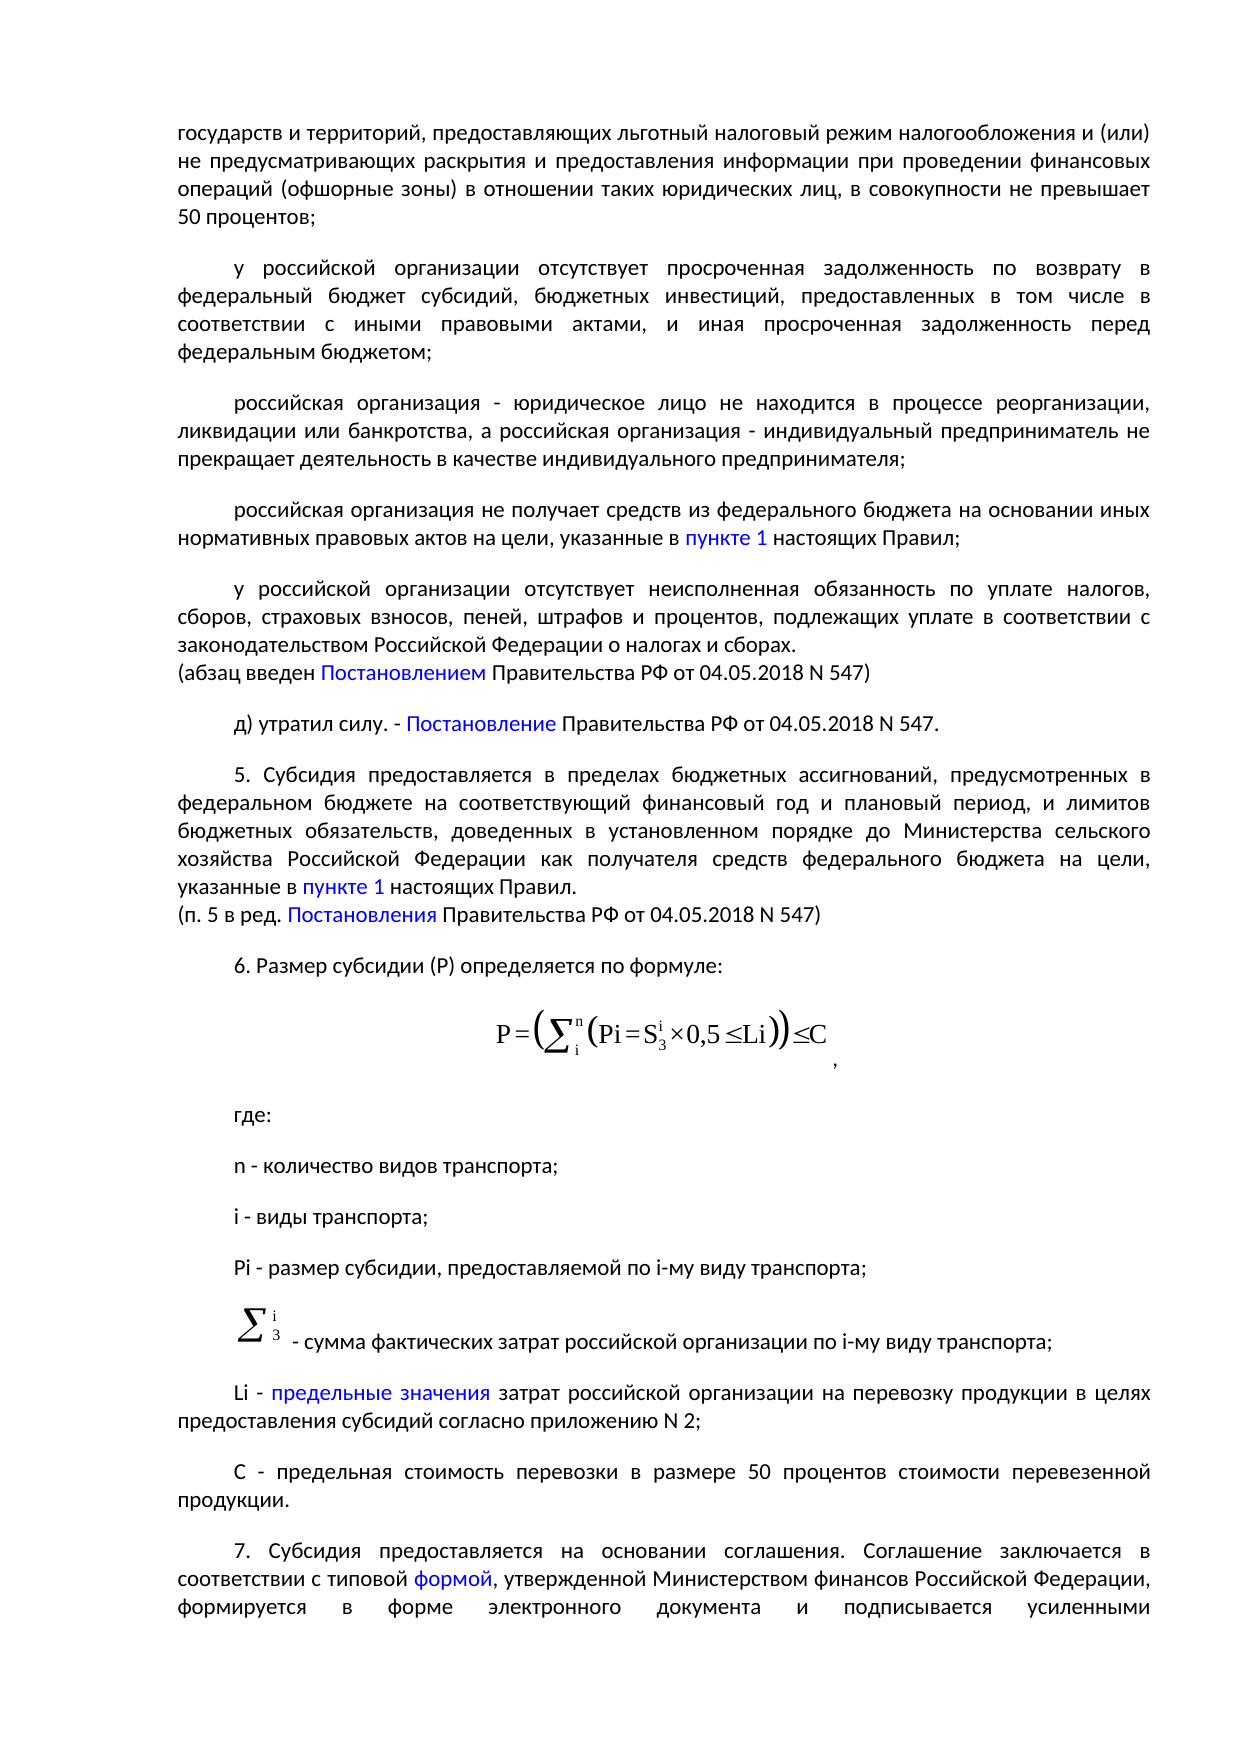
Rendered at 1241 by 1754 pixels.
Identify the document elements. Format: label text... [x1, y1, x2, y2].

text 5. Субсидия предоставляется в пределах бюджетных ассигнований, предусмотренных в федеральном бюджете на соответствующий финансовый год и плановый период, и лимитов бюджетных обязательств, доведенных в установленном порядке до Министерства сельского хозяйства Российской Федерации как получателя средств федерального бюджета на цели, указанные в пункте 1 настоящих Правил. [177, 760, 1152, 900]
text российская организация не получает средств из федерального бюджета на основании иных нормативных правовых актов на цели, указанные в пункте 1 настоящих Правил; [177, 495, 1152, 551]
text у российской организации отсутствует неисполненная обязанность по уплате налогов, сборов, страховых взносов, пеней, штрафов и процентов, подлежащих уплате в соответствии с законодательством Российской Федерации о налогах и сборах. [177, 574, 1152, 658]
text д) утратил силу. - Постановление Правительства РФ от 04.05.2018 N 547. [177, 709, 1152, 737]
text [177, 1536, 1152, 1620]
text российская организация - юридическое лицо не находится в процессе реорганизации, ликвидации или банкротства, а российская организация - индивидуальный предприниматель не прекращает деятельность в качестве индивидуального предпринимателя; [177, 388, 1152, 472]
text (п. 5 в ред. Постановления Правительства РФ от 04.05.2018 N 547) [177, 900, 1152, 928]
text C - предельная стоимость перевозки в размере 50 процентов стоимости перевезенной продукции. [177, 1457, 1152, 1513]
text (абзац введен Постановлением Правительства РФ от 04.05.2018 N 547) [177, 658, 1152, 686]
text n - количество видов транспорта; [177, 1151, 1152, 1179]
text , [177, 1007, 1152, 1072]
text Pi - размер субсидии, предоставляемой по i-му виду транспорта; [177, 1253, 1152, 1281]
text Li - предельные значения затрат российской организации на перевозку продукции в целях предоставления субсидий согласно приложению N 2; [177, 1378, 1152, 1434]
text - сумма фактических затрат российской организации по i-му виду транспорта; [177, 1304, 1152, 1355]
text 6. Размер субсидии (P) определяется по формуле: [177, 951, 1152, 979]
text i - виды транспорта; [177, 1202, 1152, 1230]
text у российской организации отсутствует просроченная задолженность по возврату в федеральный бюджет субсидий, бюджетных инвестиций, предоставленных в том числе в соответствии с иными правовыми актами, и иная просроченная задолженность перед федеральным бюджетом; [177, 253, 1152, 365]
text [177, 118, 1152, 230]
text где: [177, 1100, 1152, 1128]
